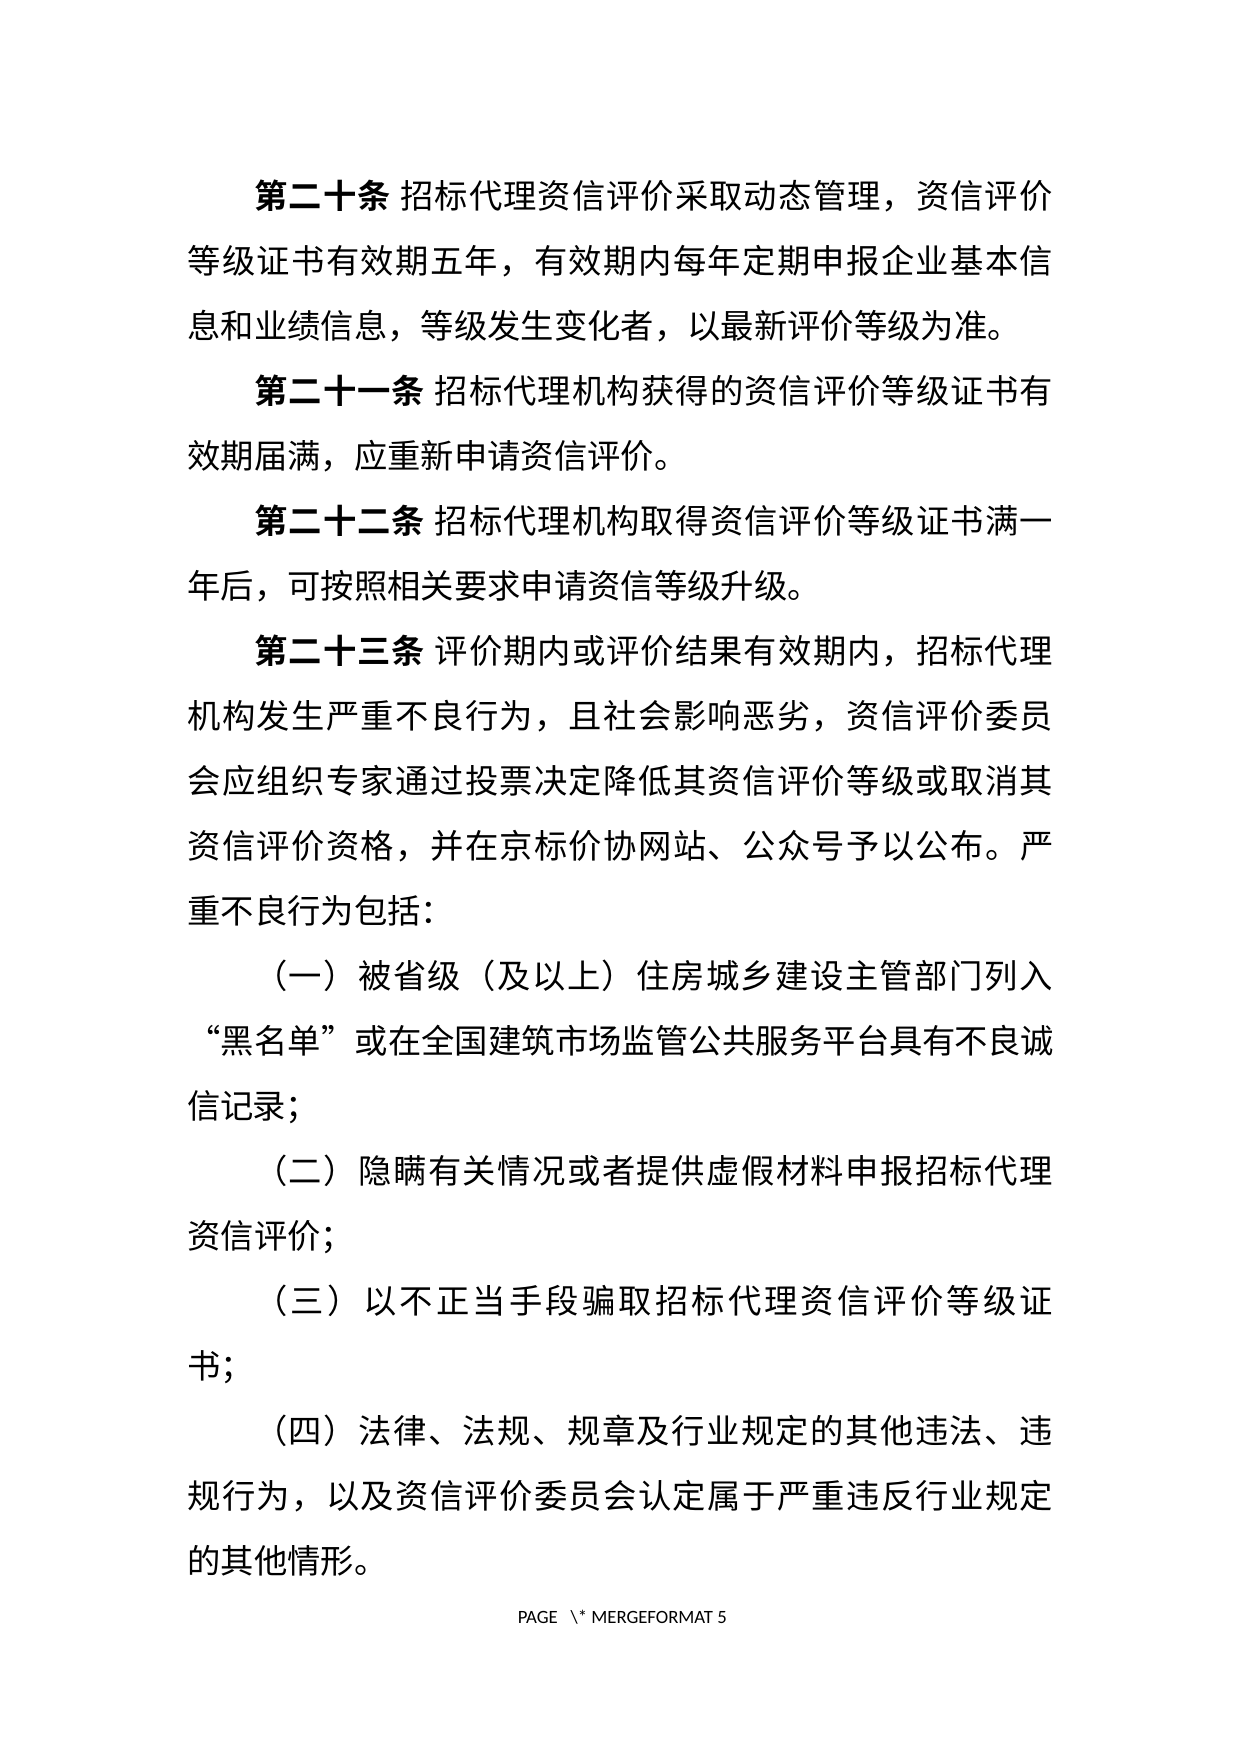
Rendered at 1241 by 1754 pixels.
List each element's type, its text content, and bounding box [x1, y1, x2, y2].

text 第二十条 招标代理资信评价采取动态管理，资信评价等级证书有效期五年，有效期内每年定期申报企业基本信息和业绩信息，等级发生变化者，以最新评价等级为准。 [187, 162, 1053, 357]
text 第二十二条 招标代理机构取得资信评价等级证书满一年后，可按照相关要求申请资信等级升级。 [187, 487, 1053, 617]
text 第二十一条 招标代理机构获得的资信评价等级证书有效期届满，应重新申请资信评价。 [187, 357, 1053, 487]
text （二）隐瞒有关情况或者提供虚假材料申报招标代理资信评价； [187, 1137, 1053, 1267]
text 第二十三条 评价期内或评价结果有效期内，招标代理机构发生严重不良行为，且社会影响恶劣，资信评价委员会应组织专家通过投票决定降低其资信评价等级或取消其资信评价资格，并在京标价协网站、公众号予以公布。严重不良行为包括： [187, 617, 1053, 942]
text （三）以不正当手段骗取招标代理资信评价等级证书； [187, 1267, 1053, 1397]
text （一）被省级（及以上）住房城乡建设主管部门列入“黑名单”或在全国建筑市场监管公共服务平台具有不良诚信记录； [187, 942, 1053, 1137]
text （四）法律、法规、规章及行业规定的其他违法、违规行为，以及资信评价委员会认定属于严重违反行业规定的其他情形。 [187, 1397, 1053, 1592]
